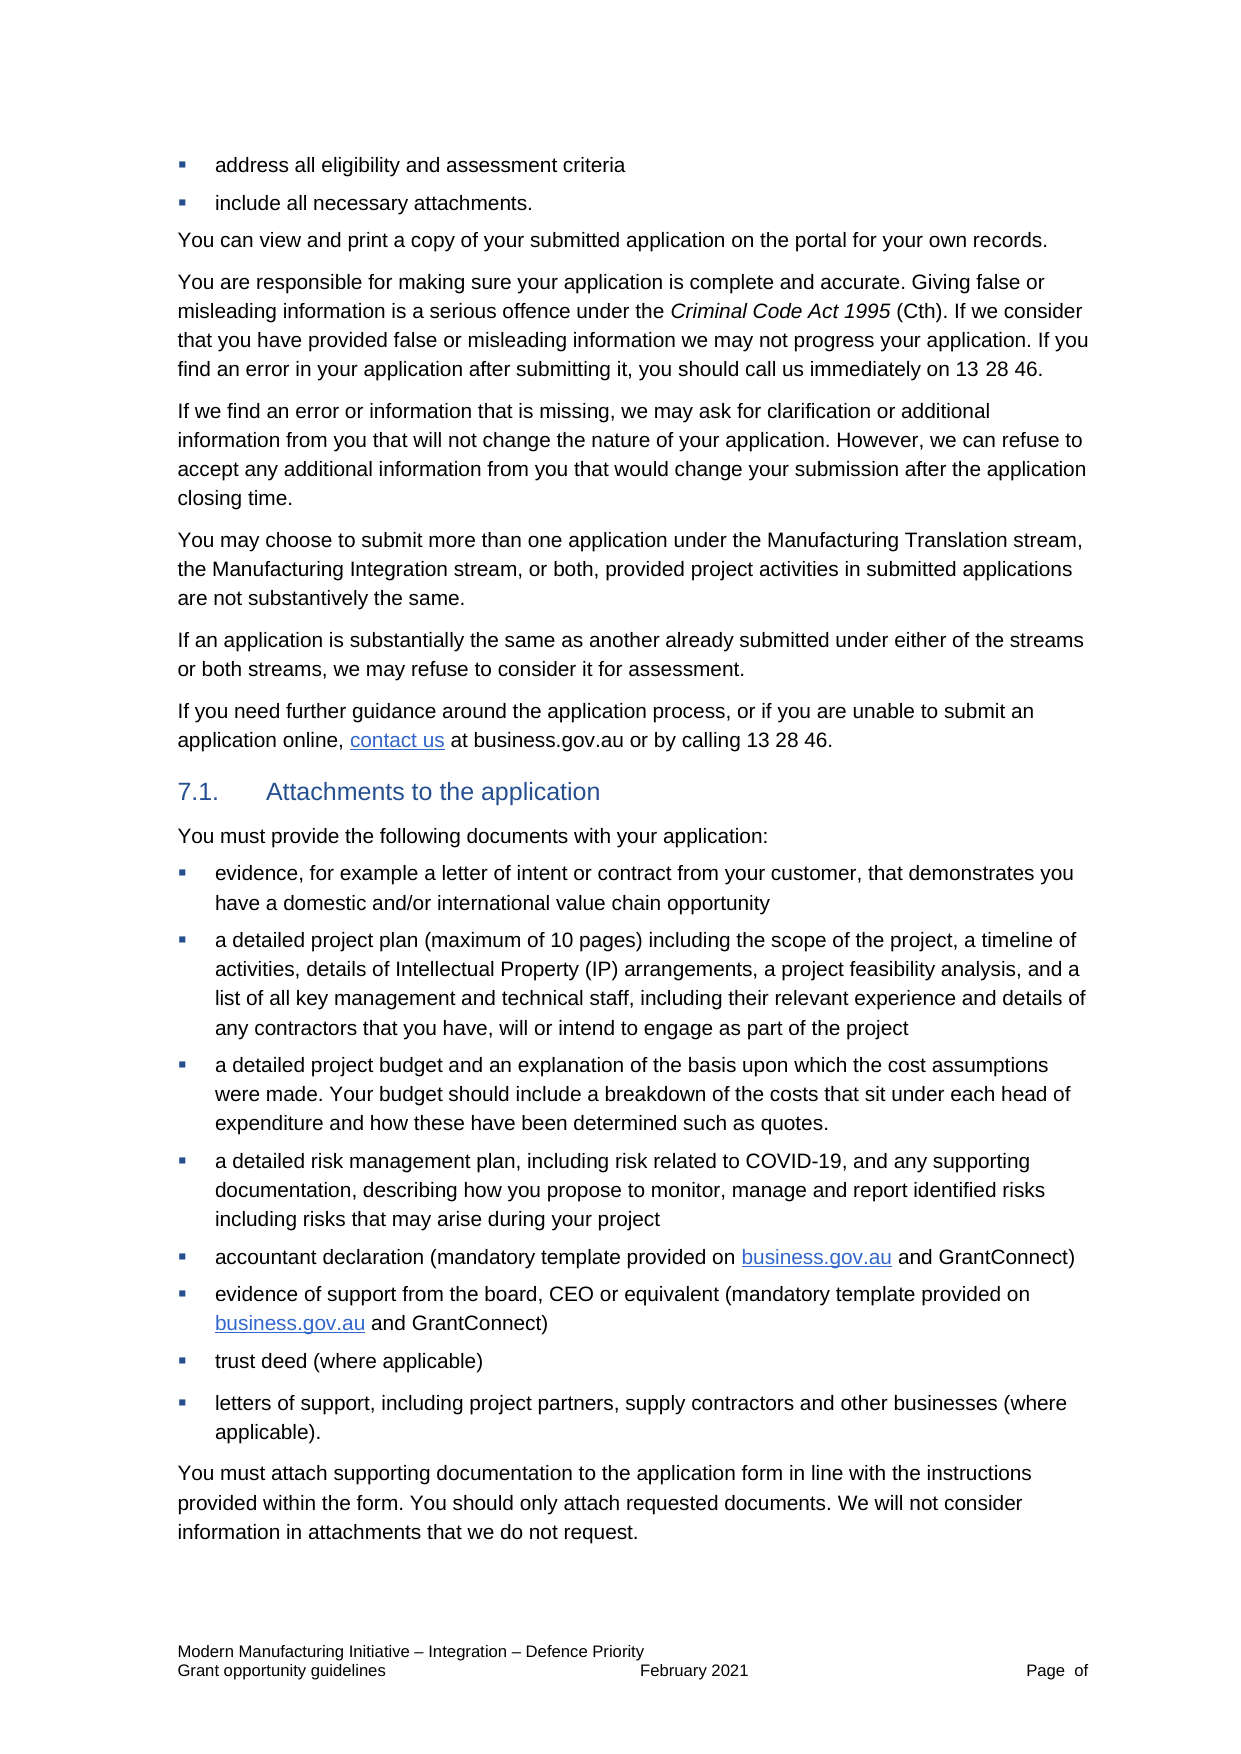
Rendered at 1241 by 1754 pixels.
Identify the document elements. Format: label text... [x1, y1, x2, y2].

text If an application is substantially the same as another already submitted under either of the streams or both streams, we may refuse to consider it for assessment. [177, 623, 1092, 681]
text You must attach supporting documentation to the application form in line with the instructions provided within the form. You should only attach requested documents. We will not consider information in attachments that we do not request. [177, 1456, 1092, 1543]
list evidence of support from the board, CEO or equivalent (mandatory template provided on business.gov.au and GrantConnect) [177, 1277, 1092, 1335]
list evidence, for example a letter of intent or contract from your customer, that demonstrates you have a domestic and/or international value chain opportunity [177, 856, 1092, 914]
list a detailed project plan (maximum of 10 pages) including the scope of the project, a timeline of activities, details of Intellectual Property (IP) arrangements, a project feasibility analysis, and a list of all key management and technical staff, including their relevant experience and details of any contractors that you have, will or intend to engage as part of the project [177, 923, 1092, 1039]
text You can view and print a copy of your submitted application on the portal for your own records. [177, 223, 1092, 252]
list accountant declaration (mandatory template provided on business.gov.au and GrantConnect) [177, 1239, 1092, 1268]
text You may choose to submit more than one application under the Manufacturing Translation stream, the Manufacturing Integration stream, or both, provided project activities in submitted applications are not substantively the same. [177, 523, 1092, 610]
list a detailed project budget and an explanation of the basis upon which the cost assumptions were made. Your budget should include a breakdown of the costs that sit under each head of expenditure and how these have been determined such as quotes. [177, 1048, 1092, 1135]
text You must provide the following documents with your application: [177, 818, 1092, 848]
subtitle Attachments to the application [177, 777, 1092, 806]
list trust deed (where applicable) [177, 1343, 1092, 1373]
list include all necessary attachments. [177, 185, 1092, 214]
list a detailed risk management plan, including risk related to COVID-19, and any supporting documentation, describing how you propose to monitor, manage and report identified risks including risks that may arise during your project [177, 1143, 1092, 1231]
list address all eligibility and assessment criteria [177, 148, 1092, 177]
list letters of support, including project partners, supply contractors and other businesses (where applicable). [177, 1385, 1092, 1443]
text If we find an error or information that is missing, we may ask for clarification or additional information from you that will not change the nature of your application. However, we can refuse to accept any additional information from you that would change your submission after the application closing time. [177, 393, 1092, 510]
text If you need further guidance around the application process, or if you are unable to submit an application online, contact us at business.gov.au or by calling 13 28 46. [177, 693, 1092, 752]
text You are responsible for making sure your application is complete and accurate. Giving false or misleading information is a serious offence under the Criminal Code Act 1995 (Cth). If we consider that you have provided false or misleading information we may not progress your application. If you find an error in your application after submitting it, you should call us immediately on 13 28 46. [177, 264, 1092, 381]
